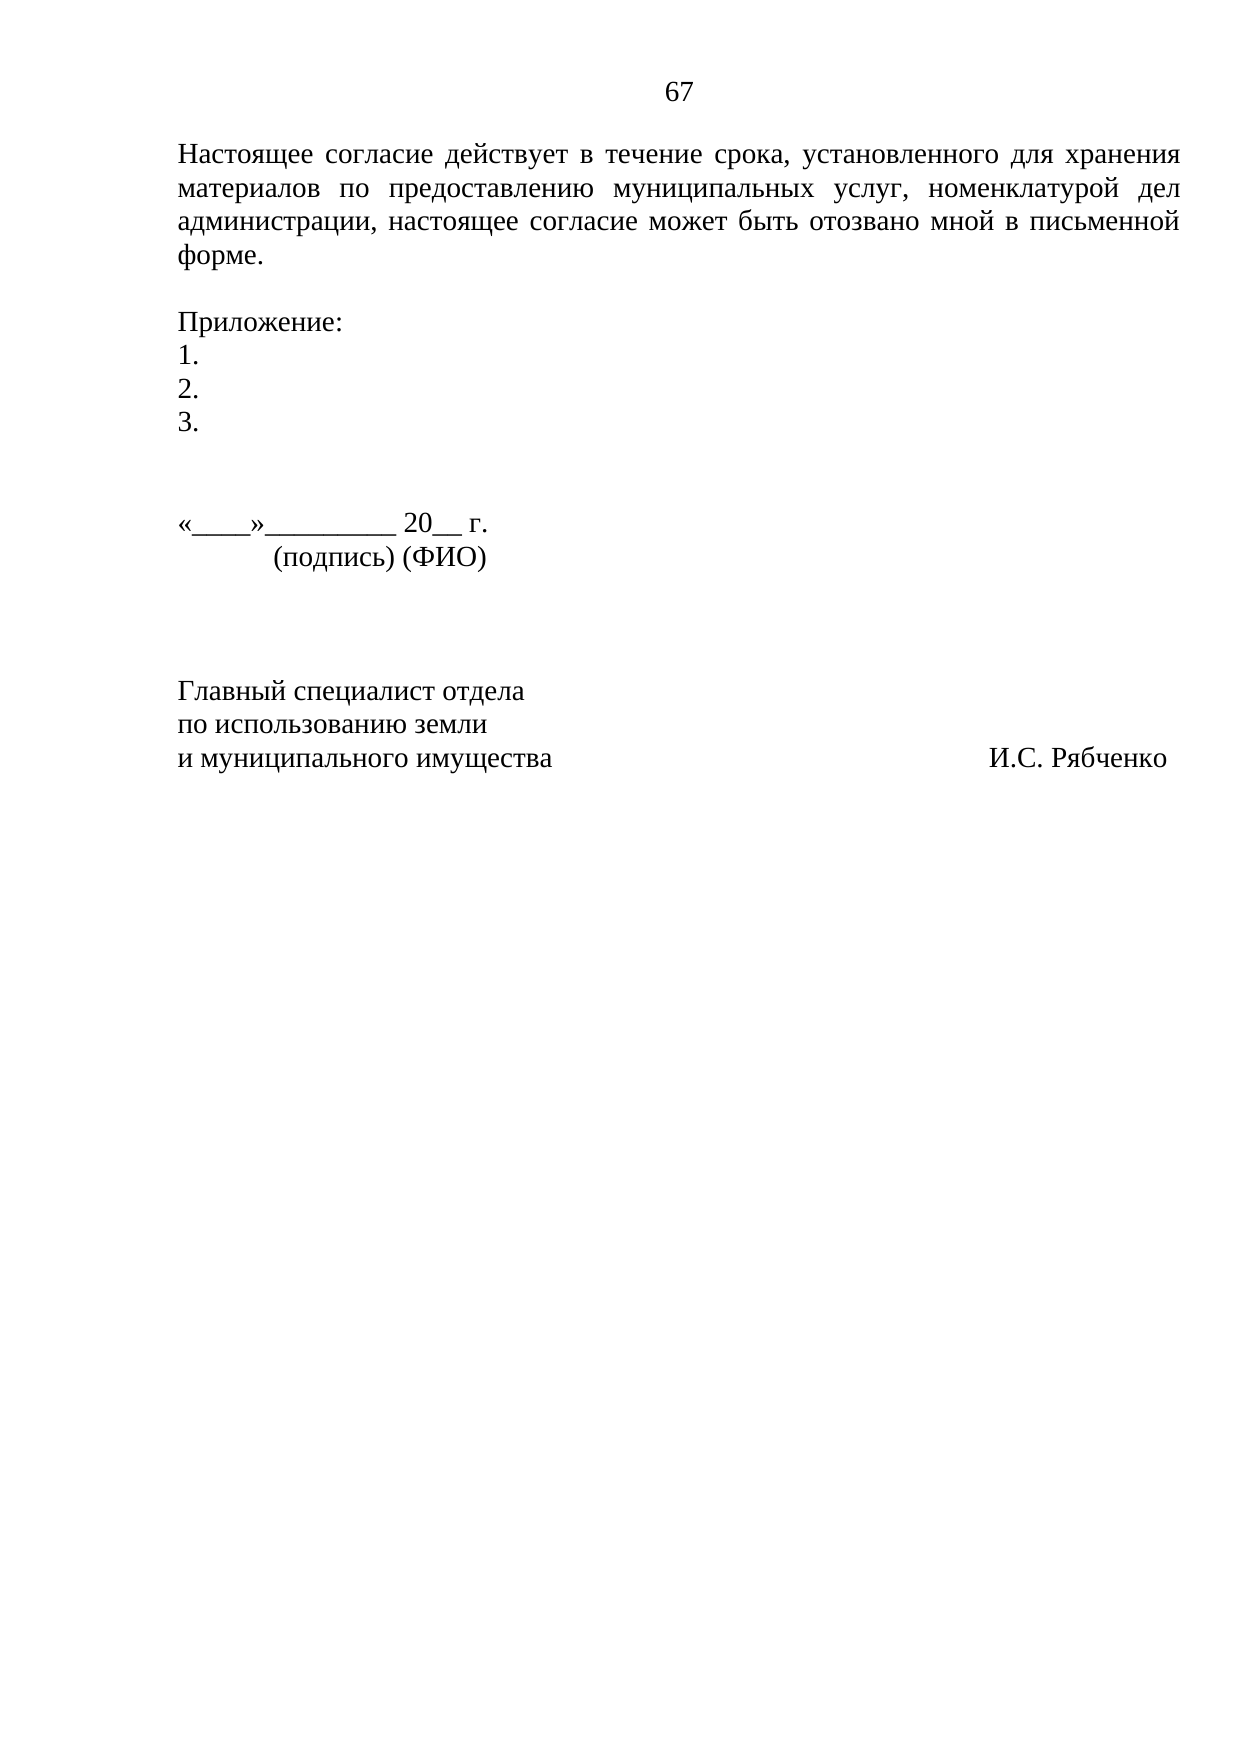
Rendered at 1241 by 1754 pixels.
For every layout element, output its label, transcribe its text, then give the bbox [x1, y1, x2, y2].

text 2. [177, 371, 1181, 404]
text Главный специалист отдела [177, 673, 1181, 706]
text 3. [177, 404, 1181, 438]
text Приложение: [177, 304, 1181, 337]
text по использованию земли [177, 706, 1181, 740]
text (подпись) (ФИО) [177, 539, 1181, 572]
text Настоящее согласие действует в течение срока, установленного для хранения материалов по предоставлению муниципальных услуг, номенклатурой дел администрации, настоящее согласие может быть отозвано мной в письменной форме. [177, 136, 1181, 270]
text и муниципального имущества И.С. Рябченко [177, 740, 1181, 773]
text «____»_________ 20__ г. [177, 505, 1181, 539]
text 1. [177, 337, 1181, 371]
